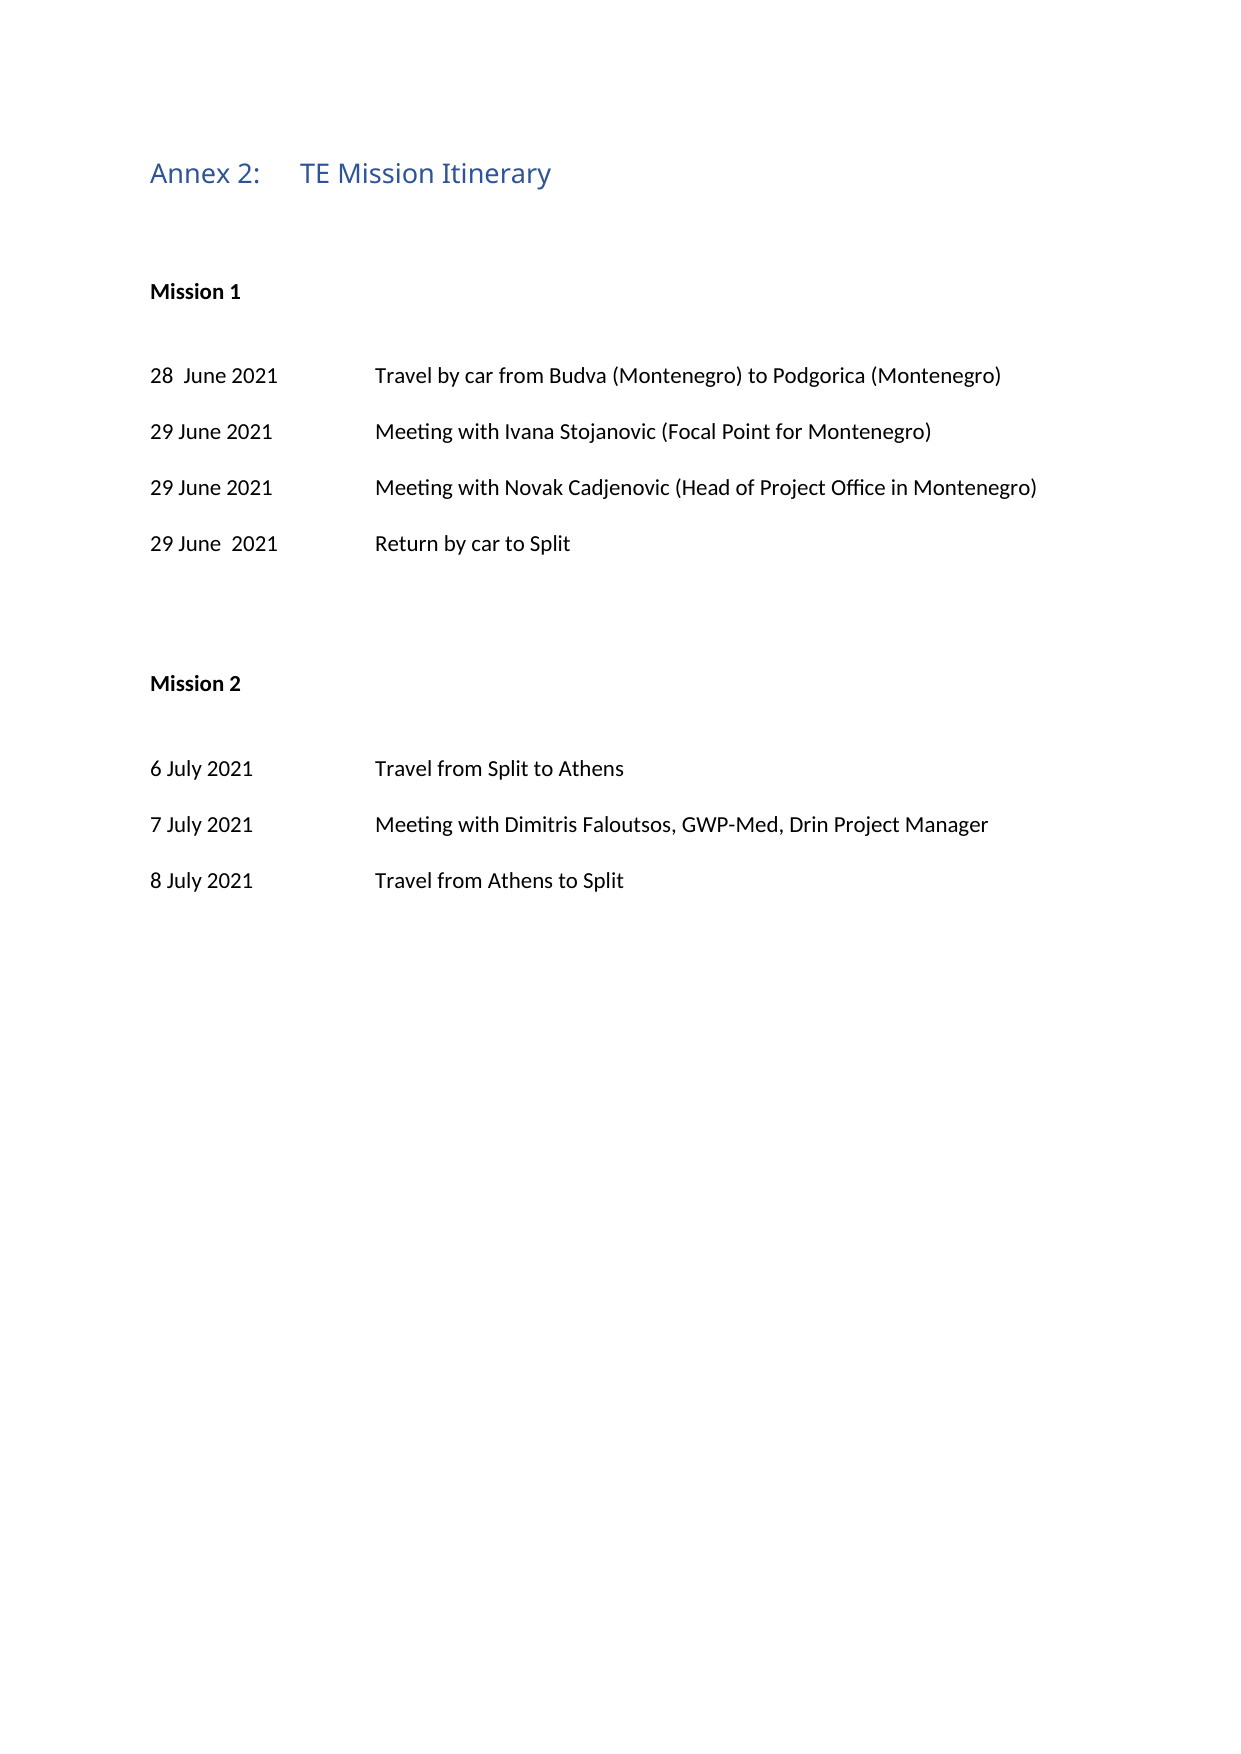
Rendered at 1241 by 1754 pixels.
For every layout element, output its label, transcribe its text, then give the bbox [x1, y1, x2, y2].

text 8 July 2021 Travel from Athens to Split [150, 866, 1090, 894]
text 29 June 2021 Meeting with Ivana Stojanovic (Focal Point for Montenegro) [150, 417, 1090, 445]
text 6 July 2021 Travel from Split to Athens [150, 754, 1090, 782]
text 29 June 2021 Return by car to Split [150, 529, 1090, 557]
text 7 July 2021 Meeting with Dimitris Faloutsos, GWP-Med, Drin Project Manager [150, 810, 1090, 838]
text Mission 1 [150, 277, 1090, 305]
text 29 June 2021 Meeting with Novak Cadjenovic (Head of Project Office in Montenegro) [150, 473, 1090, 501]
text Mission 2 [150, 669, 1090, 698]
subtitle Annex 2: TE Mission Itinerary [150, 154, 1090, 191]
text 28 June 2021 Travel by car from Budva (Montenegro) to Podgorica (Montenegro) [150, 361, 1090, 389]
